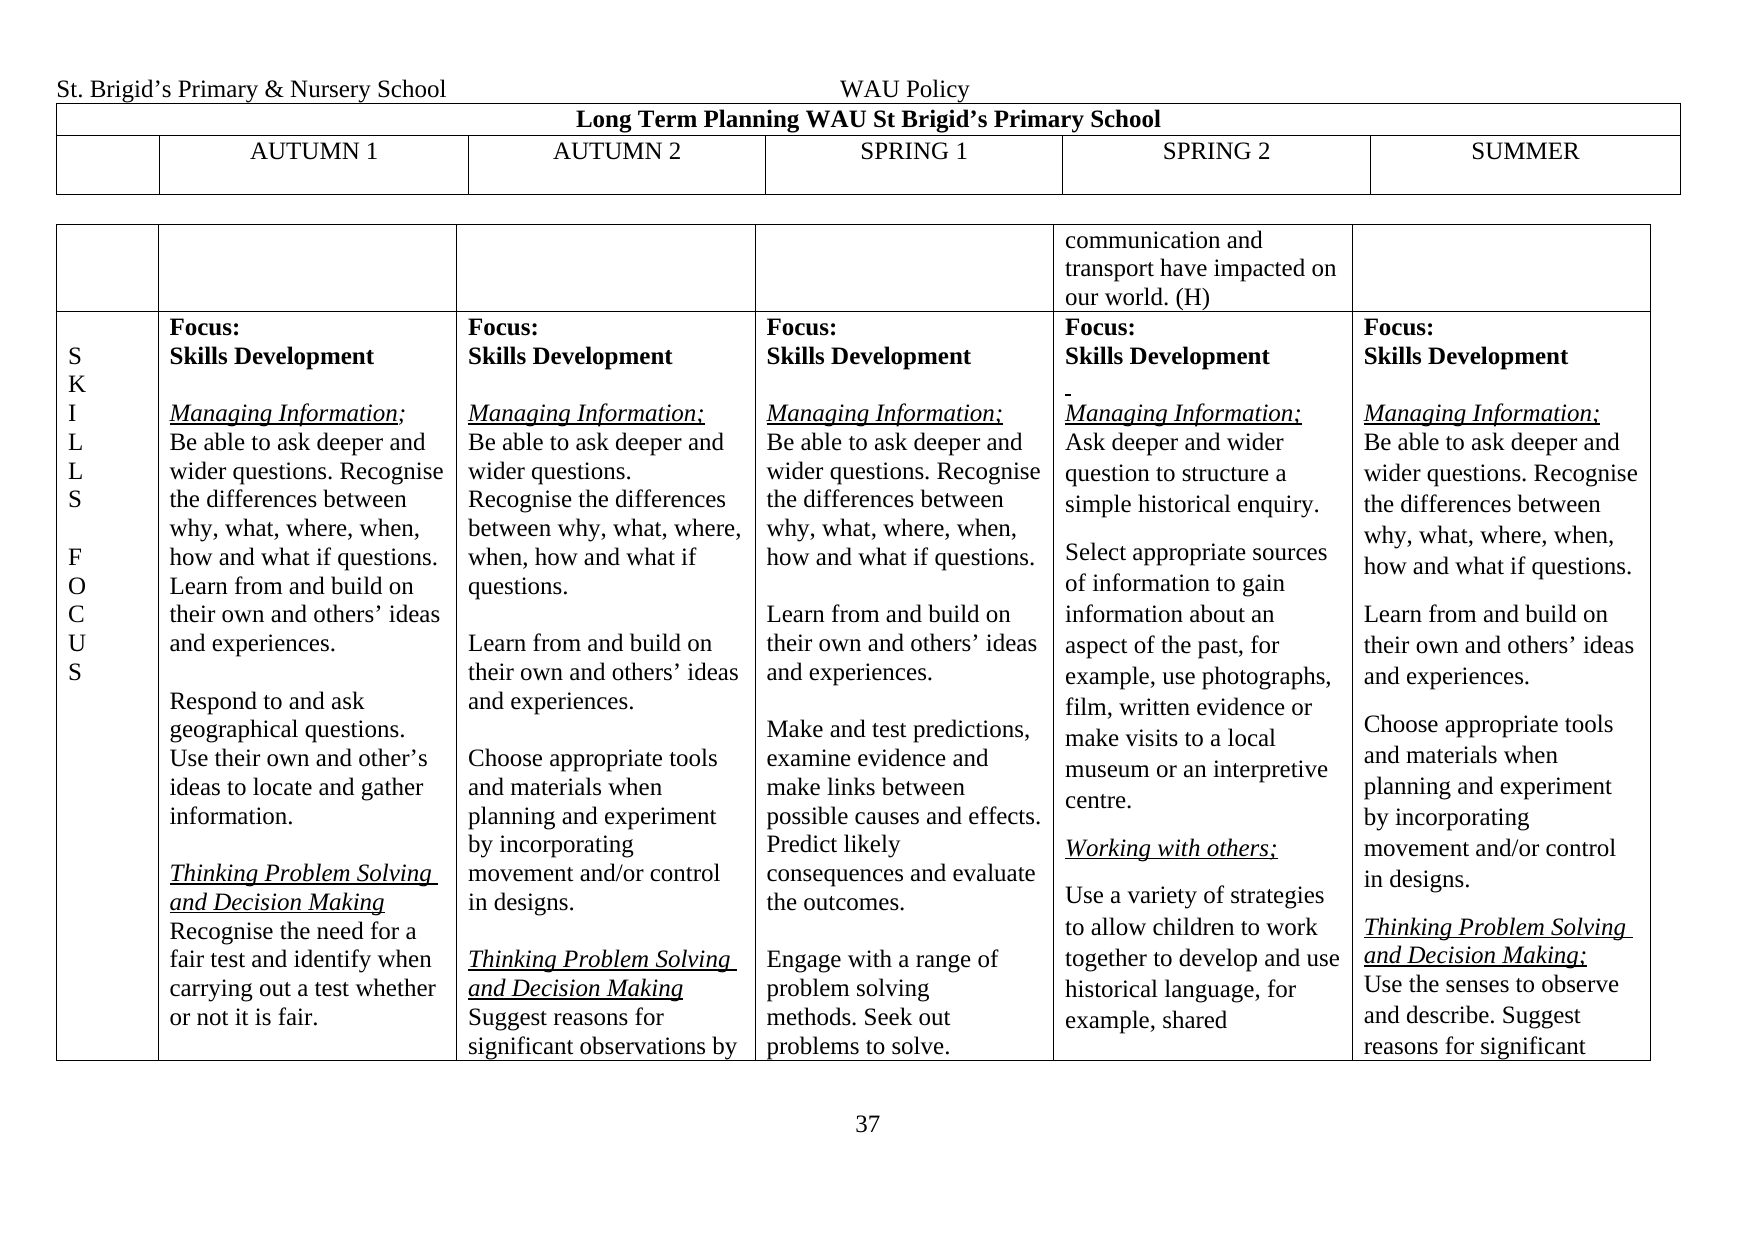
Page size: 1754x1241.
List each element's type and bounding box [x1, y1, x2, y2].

table_cell [159, 312, 456, 1060]
table_cell [457, 312, 755, 1060]
table_cell [57, 312, 158, 1060]
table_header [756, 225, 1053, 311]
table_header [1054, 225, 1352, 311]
table_cell [1353, 312, 1650, 1060]
table_cell [756, 312, 1053, 1060]
table_header [57, 225, 158, 311]
table_header [457, 225, 755, 311]
table_header [1353, 225, 1650, 311]
table_cell [1054, 312, 1352, 1060]
table_header [159, 225, 456, 311]
